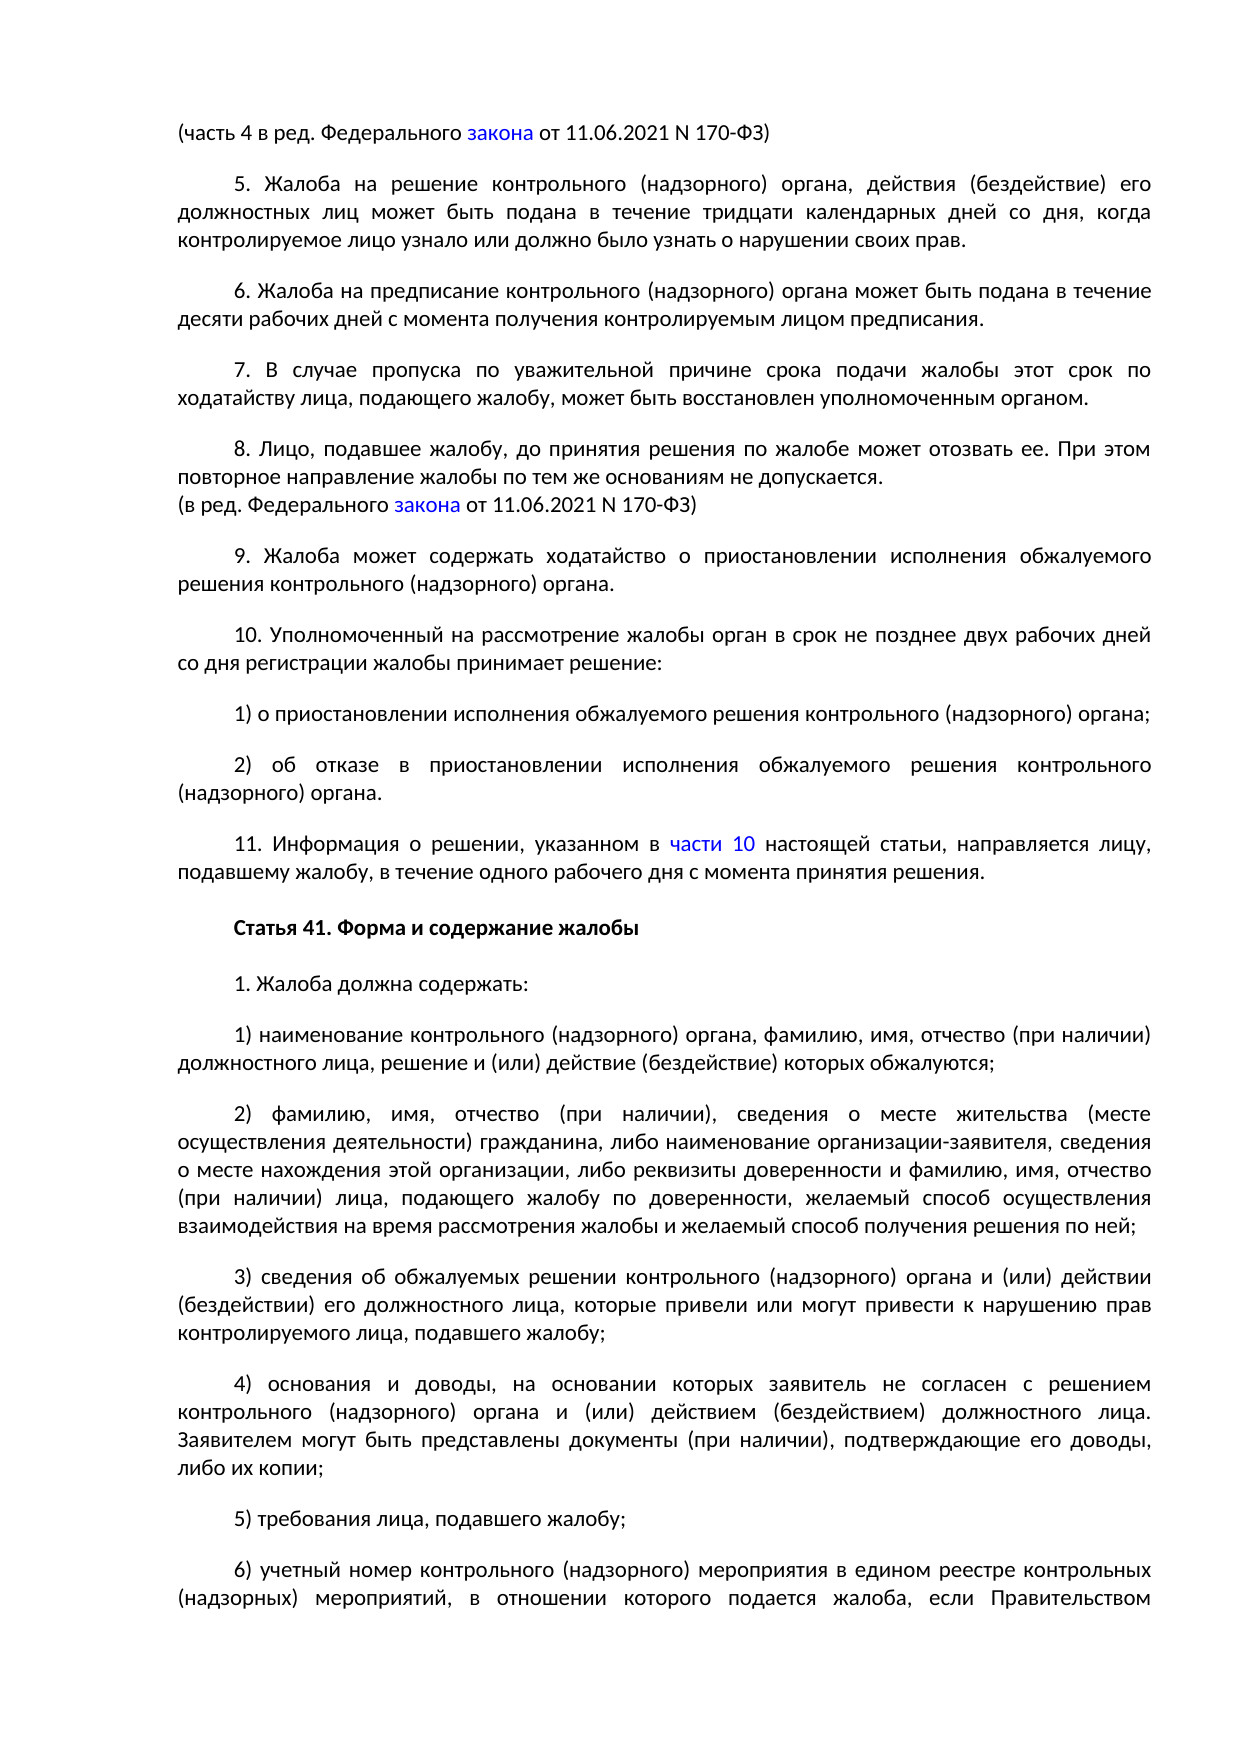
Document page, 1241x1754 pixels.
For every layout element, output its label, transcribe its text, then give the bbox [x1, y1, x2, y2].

text 4) основания и доводы, на основании которых заявитель не согласен с решением контрольного (надзорного) органа и (или) действием (бездействием) должностного лица. Заявителем могут быть представлены документы (при наличии), подтверждающие его доводы, либо их копии; [177, 1369, 1152, 1481]
text 5. Жалоба на решение контрольного (надзорного) органа, действия (бездействие) его должностных лиц может быть подана в течение тридцати календарных дней со дня, когда контролируемое лицо узнало или должно было узнать о нарушении своих прав. [177, 169, 1152, 253]
title Статья 41. Форма и содержание жалобы [177, 913, 1152, 941]
text 8. Лицо, подавшее жалобу, до принятия решения по жалобе может отозвать ее. При этом повторное направление жалобы по тем же основаниям не допускается. [177, 434, 1152, 490]
text 9. Жалоба может содержать ходатайство о приостановлении исполнения обжалуемого решения контрольного (надзорного) органа. [177, 541, 1152, 597]
text (в ред. Федерального закона от 11.06.2021 N 170-ФЗ) [177, 490, 1152, 518]
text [177, 1555, 1152, 1611]
text 11. Информация о решении, указанном в части 10 настоящей статьи, направляется лицу, подавшему жалобу, в течение одного рабочего дня с момента принятия решения. [177, 829, 1152, 885]
text 10. Уполномоченный на рассмотрение жалобы орган в срок не позднее двух рабочих дней со дня регистрации жалобы принимает решение: [177, 620, 1152, 676]
text 2) об отказе в приостановлении исполнения обжалуемого решения контрольного (надзорного) органа. [177, 750, 1152, 806]
text 1. Жалоба должна содержать: [177, 969, 1152, 997]
text 1) наименование контрольного (надзорного) органа, фамилию, имя, отчество (при наличии) должностного лица, решение и (или) действие (бездействие) которых обжалуются; [177, 1020, 1152, 1076]
text 6. Жалоба на предписание контрольного (надзорного) органа может быть подана в течение десяти рабочих дней с момента получения контролируемым лицом предписания. [177, 276, 1152, 332]
text 2) фамилию, имя, отчество (при наличии), сведения о месте жительства (месте осуществления деятельности) гражданина, либо наименование организации-заявителя, сведения о месте нахождения этой организации, либо реквизиты доверенности и фамилию, имя, отчество (при наличии) лица, подающего жалобу по доверенности, желаемый способ осуществления взаимодействия на время рассмотрения жалобы и желаемый способ получения решения по ней; [177, 1099, 1152, 1239]
text 5) требования лица, подавшего жалобу; [177, 1504, 1152, 1532]
text 1) о приостановлении исполнения обжалуемого решения контрольного (надзорного) органа; [177, 699, 1152, 727]
text 3) сведения об обжалуемых решении контрольного (надзорного) органа и (или) действии (бездействии) его должностного лица, которые привели или могут привести к нарушению прав контролируемого лица, подавшего жалобу; [177, 1262, 1152, 1346]
text 7. В случае пропуска по уважительной причине срока подачи жалобы этот срок по ходатайству лица, подающего жалобу, может быть восстановлен уполномоченным органом. [177, 355, 1152, 411]
text (часть 4 в ред. Федерального закона от 11.06.2021 N 170-ФЗ) [177, 118, 1152, 146]
